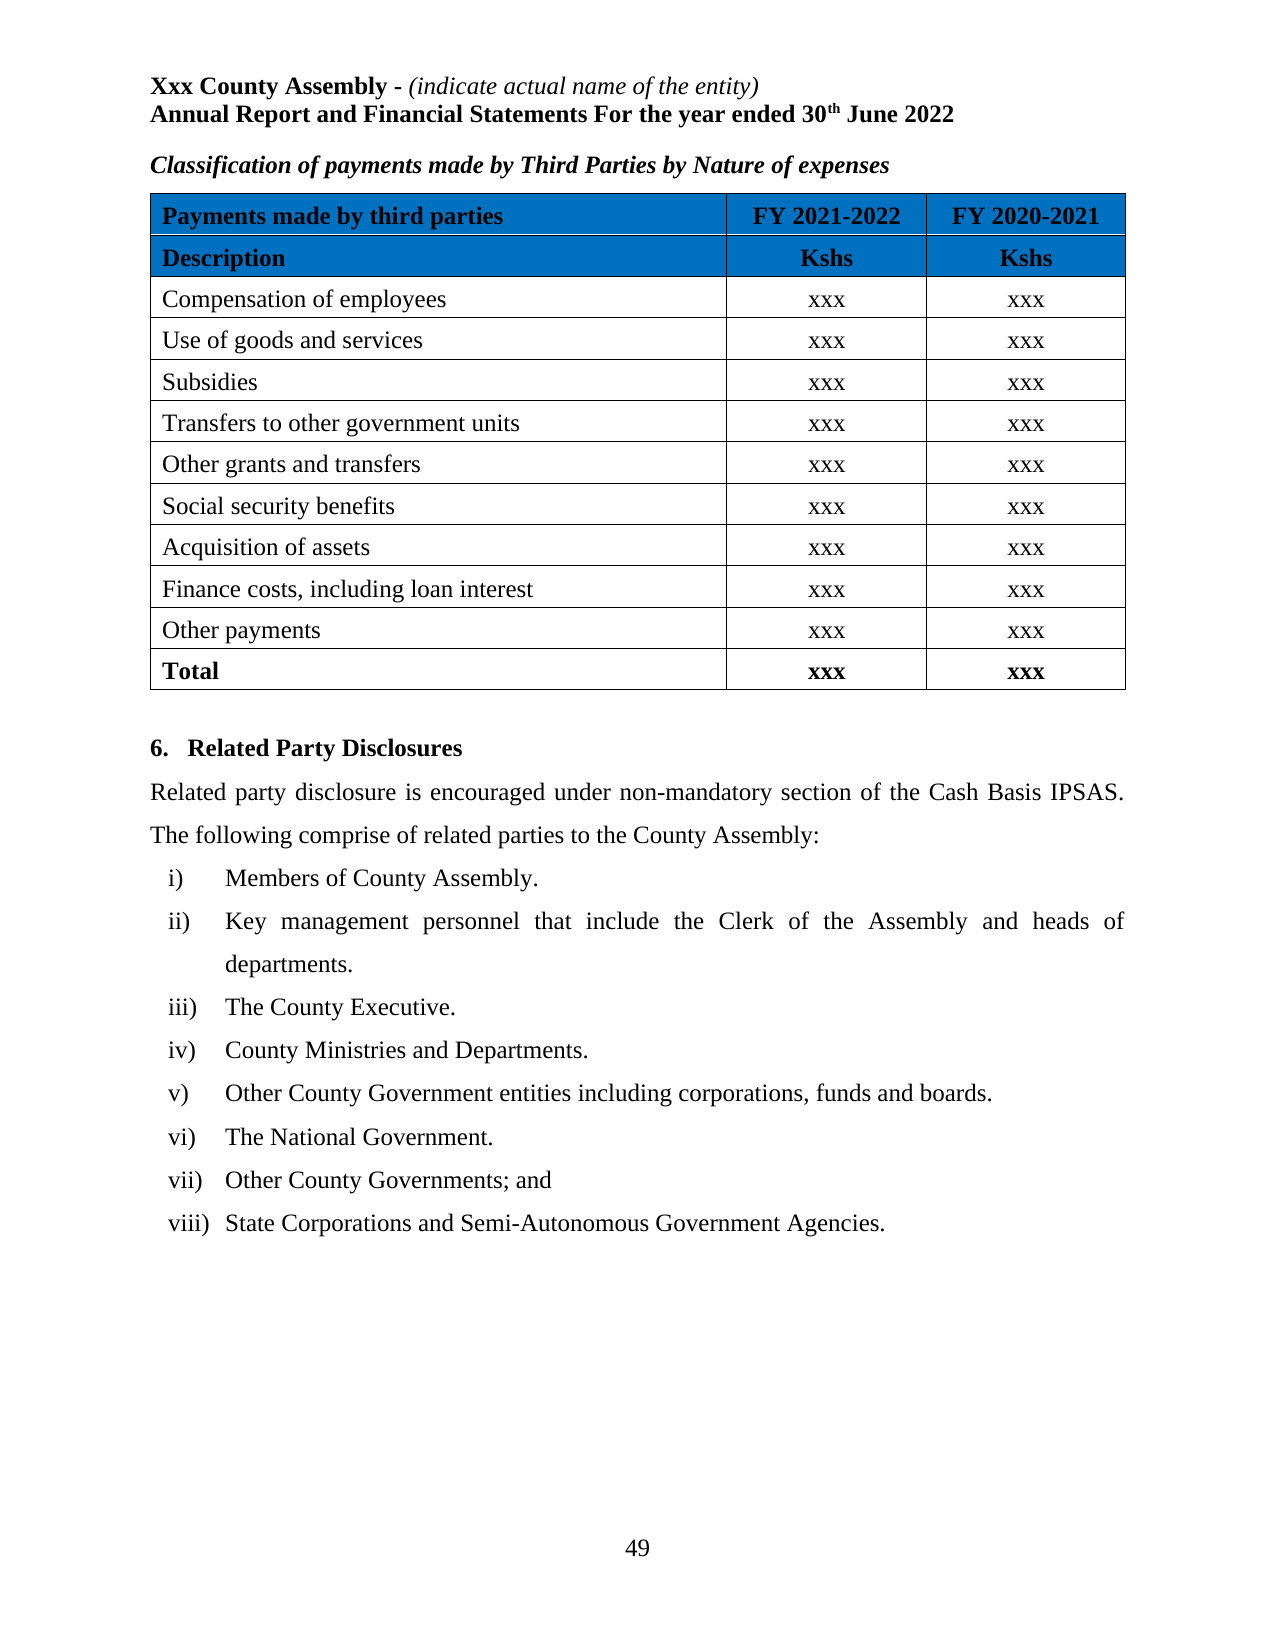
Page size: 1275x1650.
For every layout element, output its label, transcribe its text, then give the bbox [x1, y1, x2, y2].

table_header Payments made by third parties [151, 194, 726, 234]
table_cell Acquisition of assets [151, 525, 726, 565]
list Related party disclosure is encouraged under non-mandatory section of the Cash Basis IPSAS. The following comprise of related parties to the County Assembly: [150, 777, 1125, 848]
table_cell Subsidies [151, 360, 726, 400]
table_cell Description [151, 236, 726, 276]
table_cell Kshs [727, 236, 926, 276]
text Classification of payments made by Third Parties by Nature of expenses [150, 150, 1125, 179]
list Other County Government entities including corporations, funds and boards. [168, 1078, 1125, 1107]
table_cell Kshs [927, 236, 1125, 276]
table_cell Compensation of employees [151, 277, 726, 317]
table_cell xxx [927, 277, 1125, 317]
table_cell xxx [727, 277, 926, 317]
table_cell Other payments [151, 608, 726, 648]
table_cell xxx [727, 566, 926, 607]
table_cell xxx [727, 401, 926, 441]
list The County Executive. [168, 992, 1125, 1021]
list Key management personnel that include the Clerk of the Assembly and heads of departments. [168, 906, 1125, 978]
table_cell xxx [927, 608, 1125, 648]
table_cell Total [151, 649, 726, 689]
table_cell xxx [927, 649, 1125, 689]
table_cell xxx [927, 484, 1125, 524]
table_cell xxx [727, 525, 926, 565]
table_header FY 2021-2022 [727, 194, 926, 234]
subtitle Related Party Disclosures [150, 733, 1125, 762]
table_cell Transfers to other government units [151, 401, 726, 441]
table_cell xxx [927, 525, 1125, 565]
list County Ministries and Departments. [168, 1035, 1125, 1064]
table_cell xxx [727, 360, 926, 400]
table_cell Use of goods and services [151, 318, 726, 358]
list The National Government. [168, 1122, 1125, 1150]
table_cell xxx [927, 442, 1125, 483]
list Members of County Assembly. [168, 863, 1125, 892]
table_cell xxx [727, 318, 926, 358]
table_cell Other grants and transfers [151, 442, 726, 483]
table_cell xxx [927, 401, 1125, 441]
table_cell xxx [727, 649, 926, 689]
table_header FY 2020-2021 [927, 194, 1125, 234]
table_cell Social security benefits [151, 484, 726, 524]
table_cell xxx [927, 566, 1125, 607]
table_cell Finance costs, including loan interest [151, 566, 726, 607]
table_cell xxx [727, 608, 926, 648]
list Other County Governments; and [168, 1165, 1125, 1193]
list State Corporations and Semi-Autonomous Government Agencies. [168, 1208, 1125, 1237]
table_cell xxx [927, 360, 1125, 400]
table_cell xxx [727, 484, 926, 524]
table_cell xxx [927, 318, 1125, 358]
table_cell xxx [727, 442, 926, 483]
